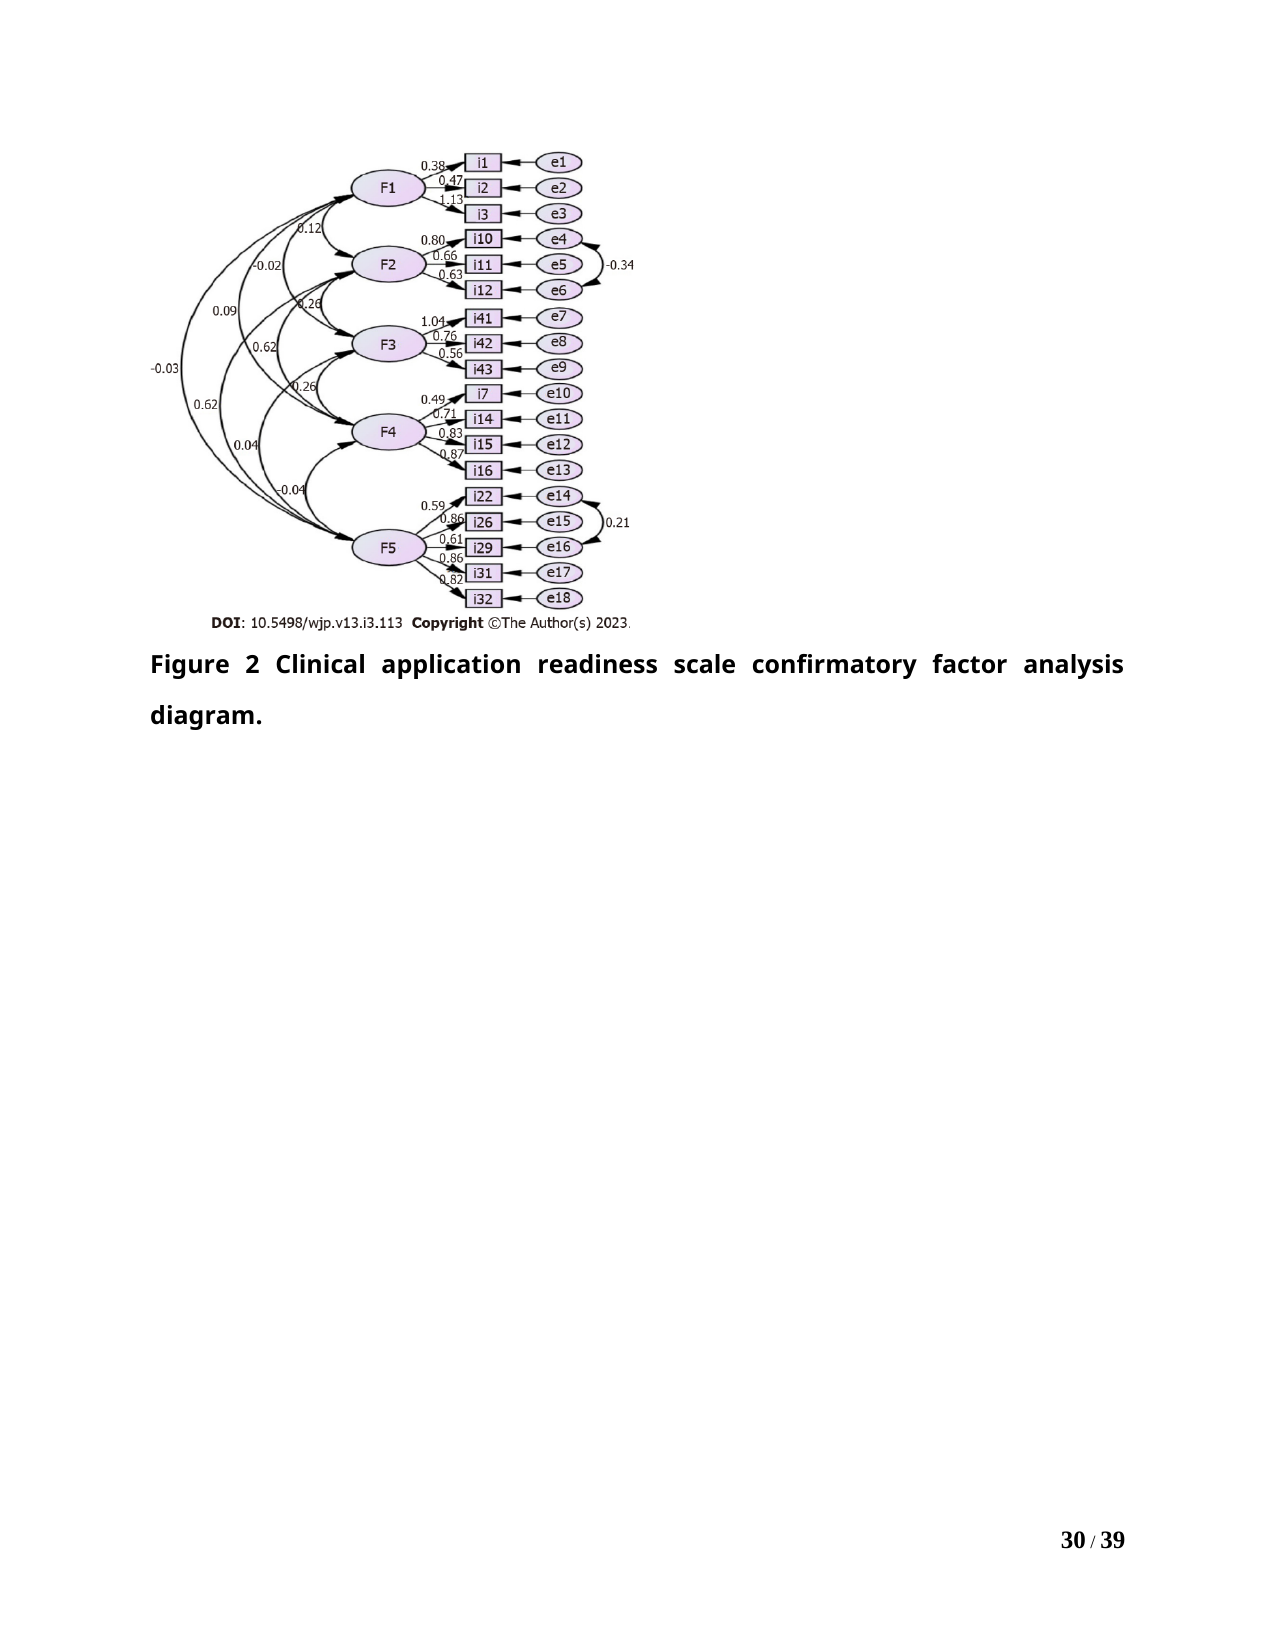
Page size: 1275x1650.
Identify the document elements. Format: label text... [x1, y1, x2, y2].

picture [150, 150, 634, 633]
text Figure 2 Clinical application readiness scale confirmatory factor analysis diagram. [150, 647, 1125, 732]
